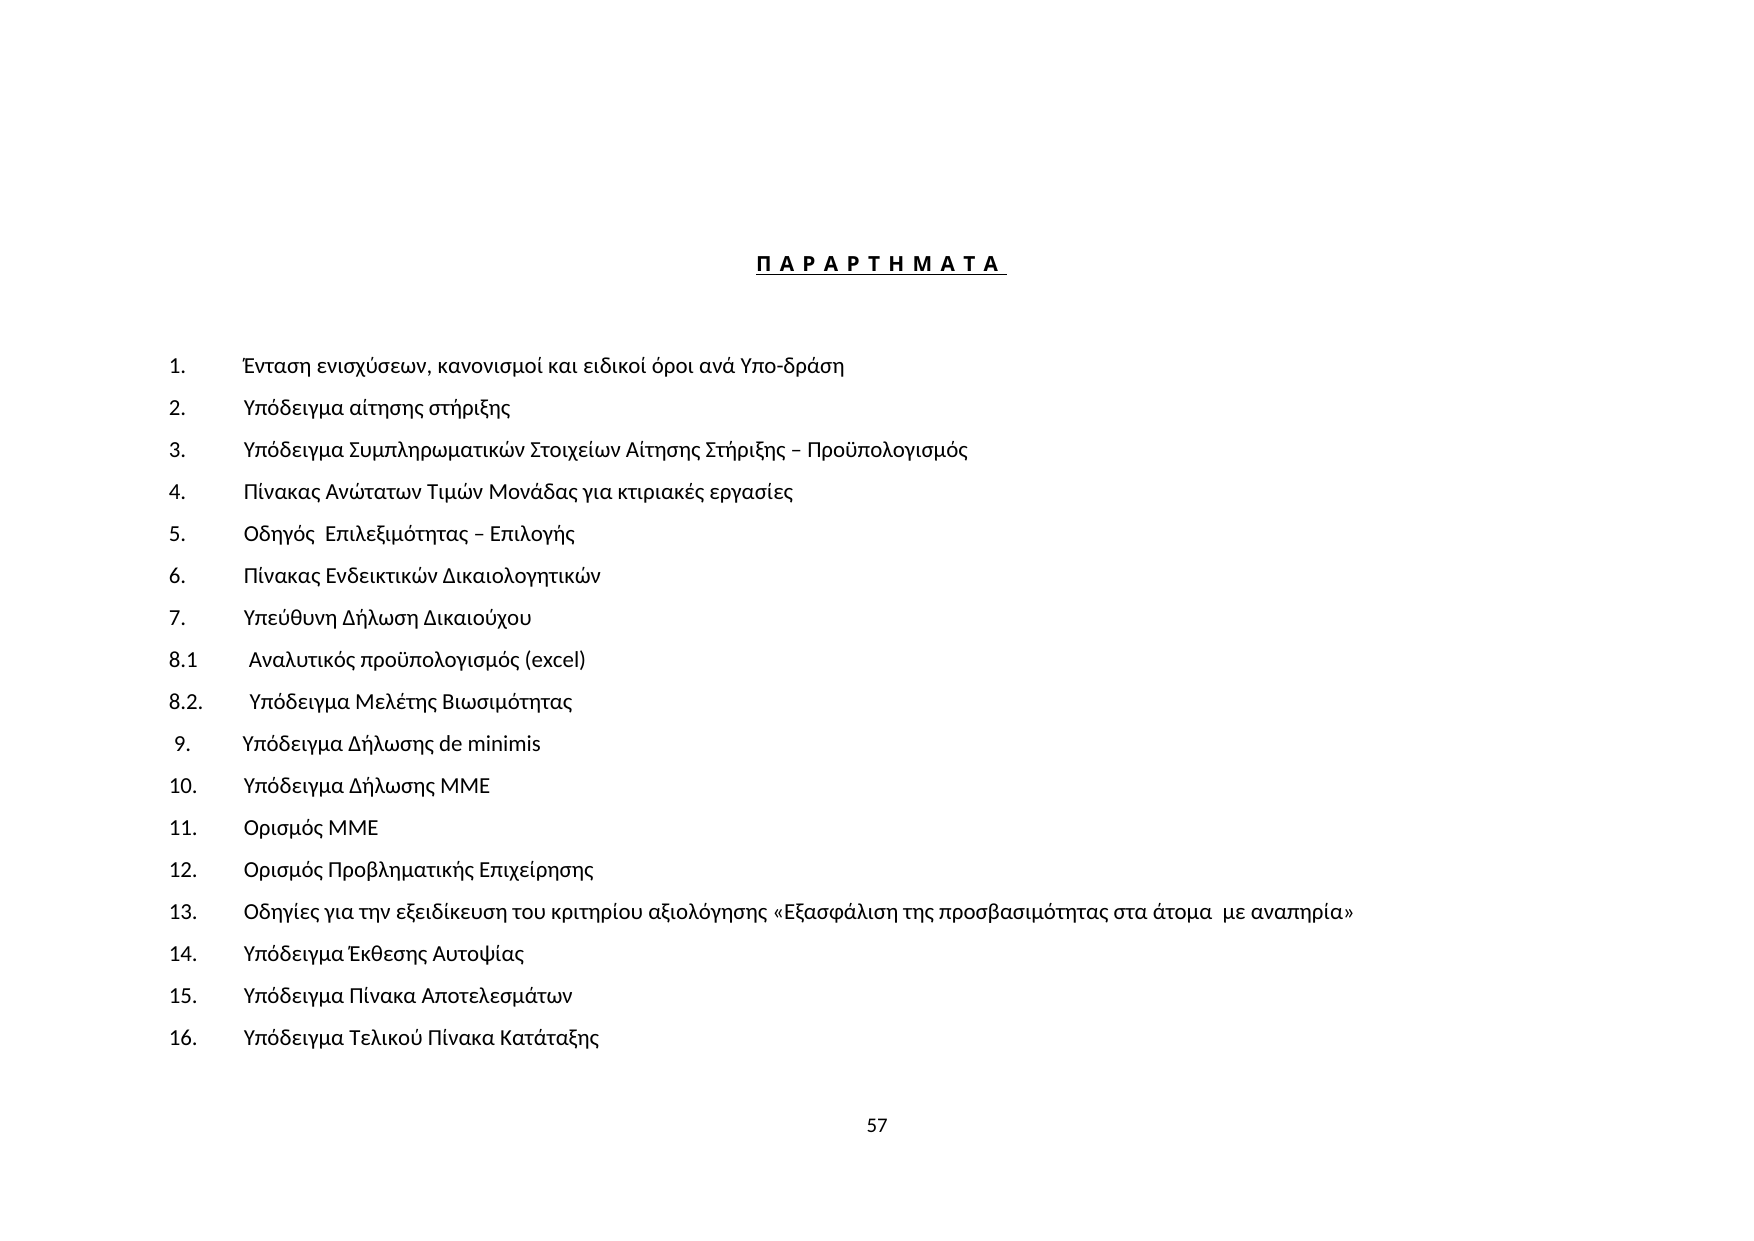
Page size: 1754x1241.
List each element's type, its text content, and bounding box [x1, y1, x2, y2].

text 13. Οδηγίες για την εξειδίκευση του κριτηρίου αξιολόγησης «Εξασφάλιση της προσβασιµότητας στα άτοµα µε αναπηρία» [168, 897, 1585, 925]
text 14. Υπόδειγμα Έκθεσης Αυτοψίας [168, 939, 1585, 967]
text 15. Υπόδειγμα Πίνακα Αποτελεσμάτων [168, 981, 1585, 1009]
text 4. Πίνακας Ανώτατων Τιμών Μονάδας για κτιριακές εργασίες [168, 477, 1585, 505]
text 8.2. Υπόδειγμα Μελέτης Βιωσιμότητας [168, 687, 1585, 715]
text 7. Υπεύθυνη Δήλωση Δικαιούχου [168, 603, 1585, 631]
text 3. Υπόδειγμα Συμπληρωματικών Στοιχείων Αίτησης Στήριξης – Προϋπολογισμός [168, 435, 1585, 463]
text 12. Ορισμός Προβληματικής Επιχείρησης [168, 855, 1585, 883]
text 9. Υπόδειγμα Δήλωσης de minimis [168, 729, 1585, 757]
text 11. Ορισμός ΜΜΕ [168, 813, 1585, 841]
text 16. Υπόδειγμα Τελικού Πίνακα Κατάταξης [168, 1023, 1585, 1051]
text 10. Υπόδειγμα Δήλωσης ΜΜΕ [168, 771, 1585, 799]
text 6. Πίνακας Ενδεικτικών Δικαιολογητικών [168, 561, 1585, 589]
text 5. Οδηγός Επιλεξιμότητας – Επιλογής [168, 519, 1585, 547]
text 8.1 Αναλυτικός προϋπολογισμός (excel) [168, 645, 1585, 673]
text 1. Ένταση ενισχύσεων, κανονισμοί και ειδικοί όροι ανά Υπο-δράση [168, 351, 1585, 379]
text ΠΑΡΑΡΤΗΜΑΤΑ [168, 249, 1585, 289]
text 2. Υπόδειγμα αίτησης στήριξης [168, 393, 1585, 421]
